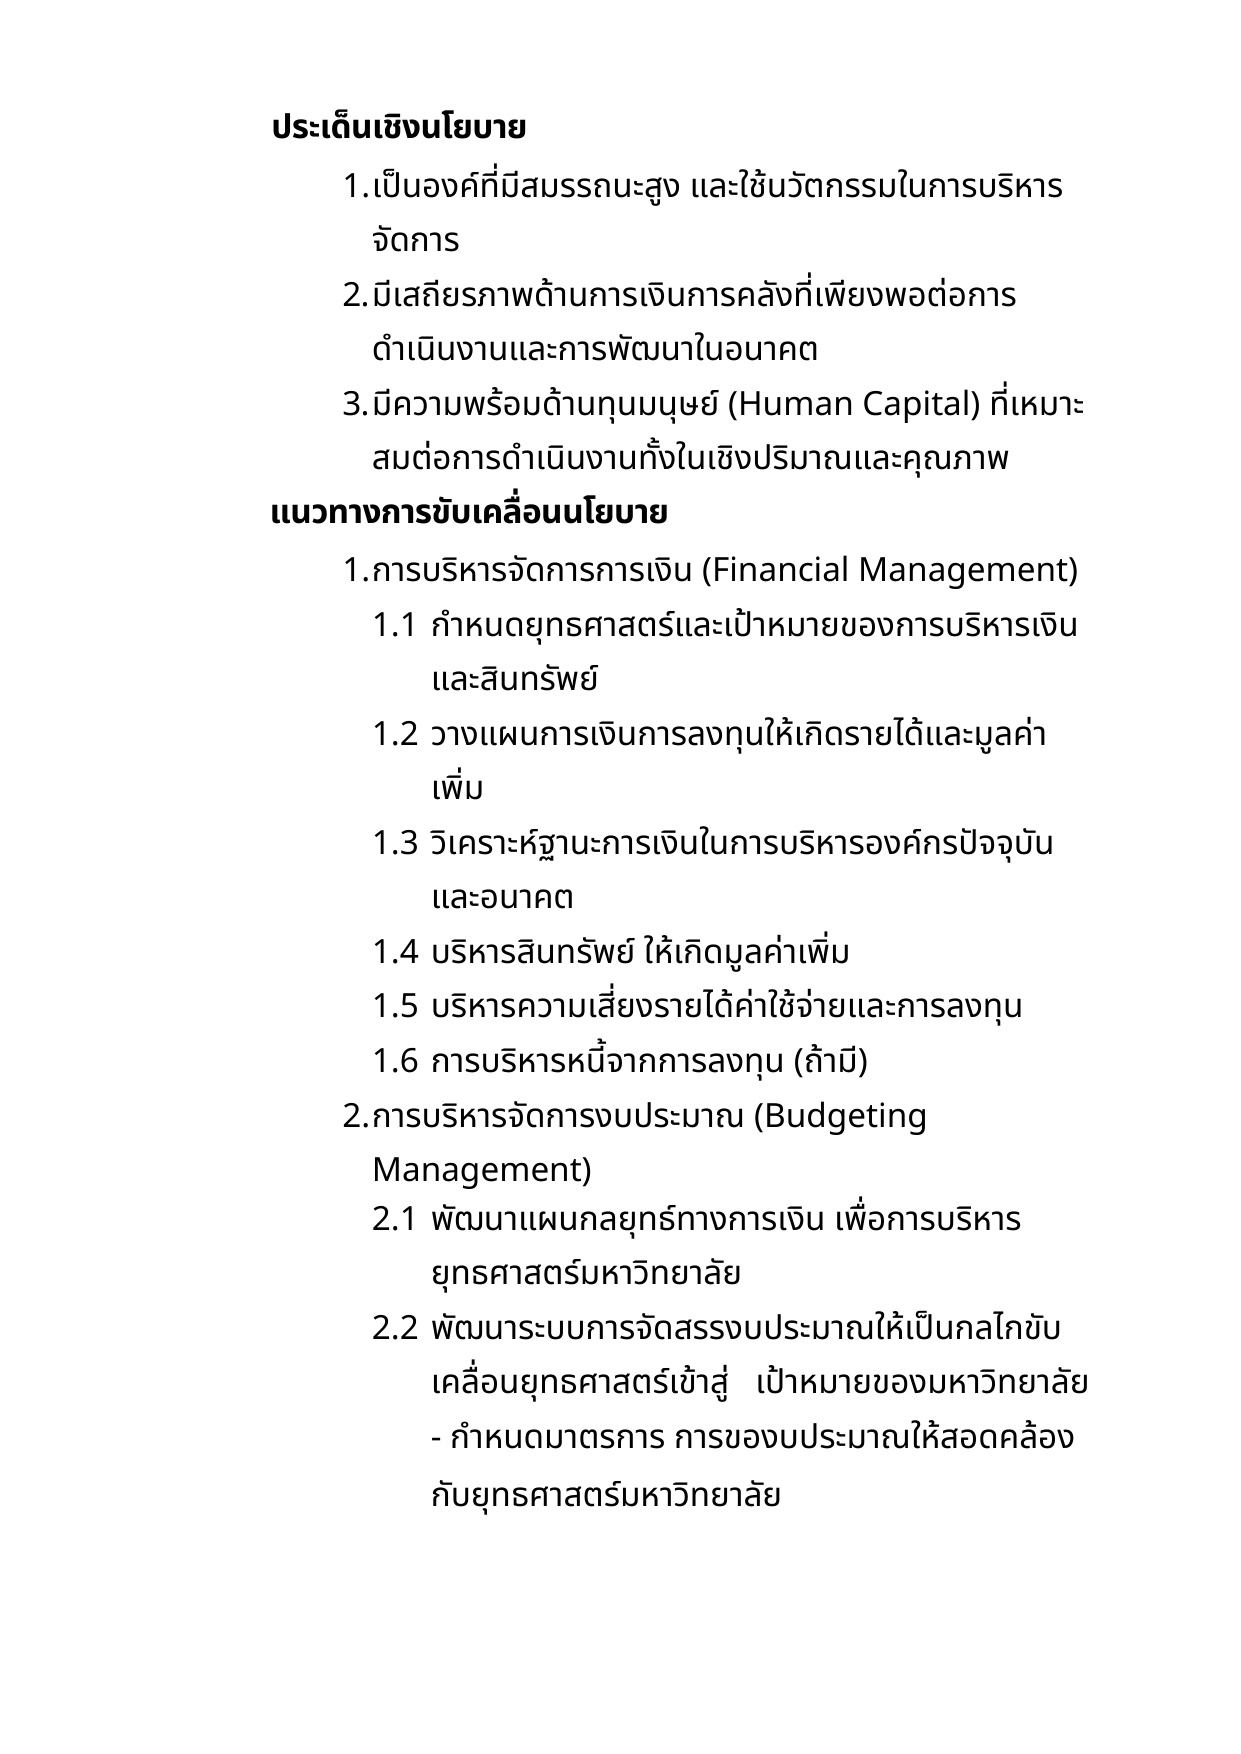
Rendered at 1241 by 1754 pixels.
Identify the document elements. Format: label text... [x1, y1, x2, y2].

list การบริหารหนี้จากการลงทุน (ถ้ามี) [372, 1037, 1090, 1087]
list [372, 1412, 1110, 1521]
list แนวทางการขับเคลื่อนนโยบาย [269, 488, 1090, 539]
list บริหารความเสี่ยงรายได้ค่าใช้จ่ายและการลงทุน [372, 982, 1090, 1033]
list มีความพร้อมด้านทุนมนุษย์ (Human Capital) ที่เหมาะสมต่อการดำเนินงานทั้งในเชิงปริมาณและคุณภาพ [342, 379, 1090, 484]
list วางแผนการเงินการลงทุนให้เกิดรายได้และมูลค่าเพิ่ม [372, 710, 1090, 815]
list พัฒนาแผนกลยุทธ์ทางการเงิน เพื่อการบริหารยุทธศาสตร์มหาวิทยาลัย [372, 1194, 1090, 1299]
text ประเด็นเชิงนโยบาย [150, 103, 1090, 154]
list พัฒนาระบบการจัดสรรงบประมาณให้เป็นกลไกขับเคลื่อนยุทธศาสตร์เข้าสู่ เป้าหมายของมหาวิทยาลัย [372, 1303, 1090, 1408]
list การบริหารจัดการการเงิน (Financial Management) [342, 546, 1090, 597]
list บริหารสินทรัพย์ ให้เกิดมูลค่าเพิ่ม [372, 928, 1090, 978]
list วิเคราะห์ฐานะการเงินในการบริหารองค์กรปัจจุบันและอนาคต [372, 819, 1090, 924]
list กำหนดยุทธศาสตร์และเป้าหมายของการบริหารเงินและสินทรัพย์ [372, 601, 1090, 706]
list การบริหารจัดการงบประมาณ (Budgeting Management) [342, 1091, 1090, 1191]
list เป็นองค์ที่มีสมรรถนะสูง และใช้นวัตกรรมในการบริหารจัดการ [342, 161, 1090, 266]
list มีเสถียรภาพด้านการเงินการคลังที่เพียงพอต่อการดำเนินงานและการพัฒนาในอนาคต [342, 270, 1090, 375]
